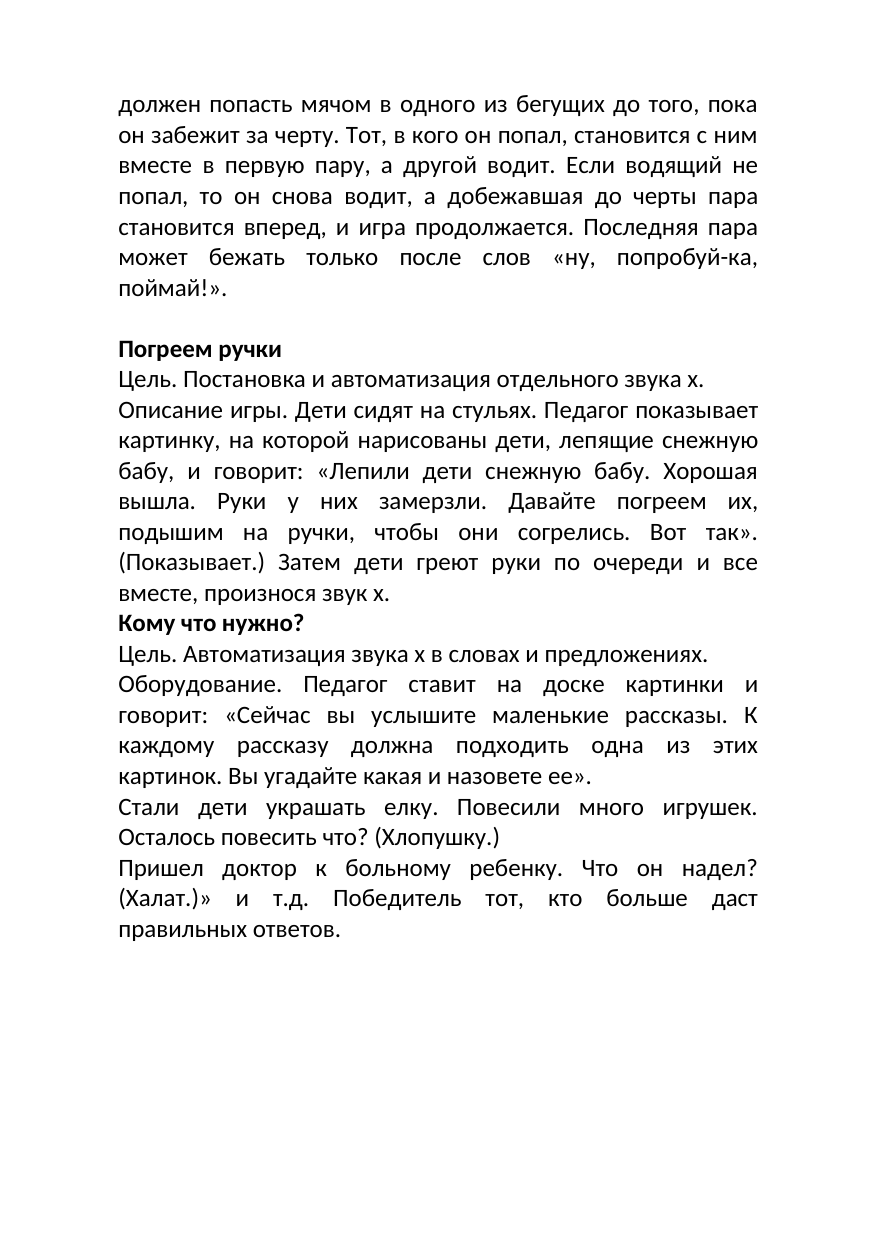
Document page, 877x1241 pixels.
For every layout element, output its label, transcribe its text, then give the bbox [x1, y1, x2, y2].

text Пришел доктор к больному ребенку. Что он надел? (Халат.)» и т.д. Победитель тот, кто больше даст правильных ответов. [118, 852, 759, 943]
text Погреем ручки [118, 333, 759, 363]
text Оборудование. Педагог ставит на доске картинки и говорит: «Сейчас вы услышите маленькие рассказы. К каждому рассказу должна подходить одна из этих картинок. Вы угадайте какая и назовете ее». [118, 668, 759, 791]
text Цель. Автоматизация звука х в словах и предложениях. [118, 638, 759, 668]
text Стали дети украшать елку. Повесили много игрушек. Осталось повесить что? (Хлопушку.) [118, 791, 759, 852]
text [118, 89, 759, 302]
text Кому что нужно? [118, 607, 759, 638]
text Цель. Постановка и автоматизация отдельного звука х. [118, 363, 759, 394]
text Описание игры. Дети сидят на стульях. Педагог показывает картинку, на которой нарисованы дети, лепящие снежную бабу, и говорит: «Лепили дети снежную бабу. Хорошая вышла. Руки у них замерзли. Давайте погреем их, подышим на ручки, чтобы они согрелись. Вот так». (Показывает.) Затем дети греют руки по очереди и все вместе, произнося звук х. [118, 394, 759, 607]
